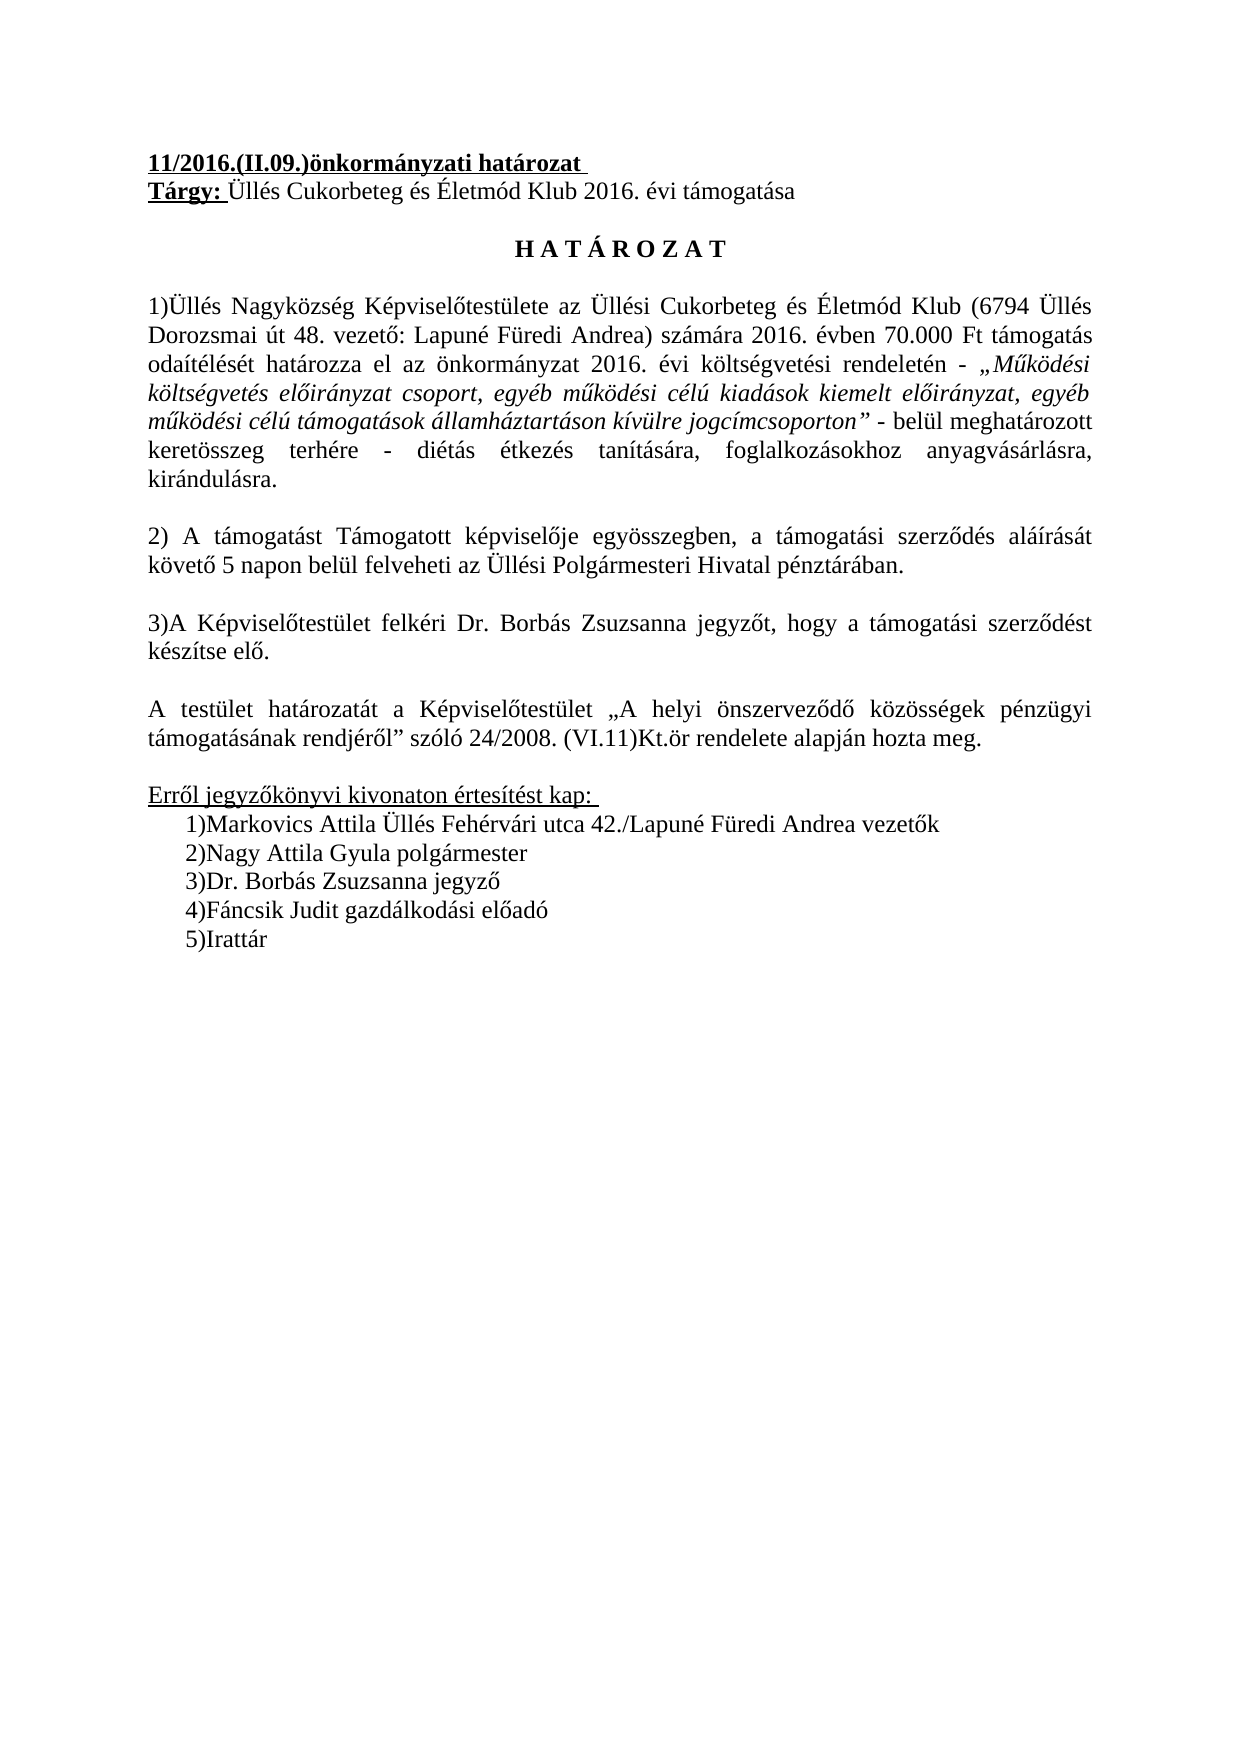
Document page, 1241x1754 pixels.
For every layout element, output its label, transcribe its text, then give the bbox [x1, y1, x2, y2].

text 2) A támogatást Támogatott képviselője egyösszegben, a támogatási szerződés aláírását követő 5 napon belül felveheti az Üllési Polgármesteri Hivatal pénztárában. [148, 521, 1093, 579]
text 3)A Képviselőtestület felkéri Dr. Borbás Zsuzsanna jegyzőt, hogy a támogatási szerződést készítse elő. [148, 608, 1093, 665]
text 1)Üllés Nagyközség Képviselőtestülete az Üllési Cukorbeteg és Életmód Klub (6794 Üllés Dorozsmai út 48. vezető: Lapuné Füredi Andrea) számára 2016. évben 70.000 Ft támogatás odaítélését határozza el az önkormányzat 2016. évi költségvetési rendeletén - „Működési költségvetés előirányzat csoport, egyéb működési célú kiadások kiemelt előirányzat, egyéb működési célú támogatások államháztartáson kívülre jogcímcsoporton” - belül meghatározott keretösszeg terhére - diétás étkezés tanítására, foglalkozásokhoz anyagvásárlásra, kirándulásra. [148, 291, 1093, 493]
text 1)Markovics utca 42./Lapuné Füredi Andrea vezetők [185, 809, 1093, 838]
text H A T Á R O Z A T [148, 234, 1093, 263]
text 11/2016.(II.09.)önkormányzati határozat [148, 148, 1093, 176]
text Tárgy: Üllés Cukorbeteg és Életmód Klub 2016. évi támogatása [148, 176, 1093, 205]
text 2) polgármester [185, 838, 1093, 866]
text 5)Irattár [185, 924, 1093, 953]
text 3)Dr. Borbás Zsuzsanna jegyző [185, 866, 1093, 895]
text 4)Fáncsik Judit gazdálkodási előadó [185, 895, 1093, 924]
text A testület határozatát a Képviselőtestület „A helyi önszerveződő közösségek pénzügyi támogatásának rendjéről” szóló 24/2008. (VI.11)Kt.ör rendelete alapján hozta meg. [148, 694, 1093, 751]
text Erről jegyzőkönyvi kivonaton értesítést kap: [148, 780, 1093, 809]
